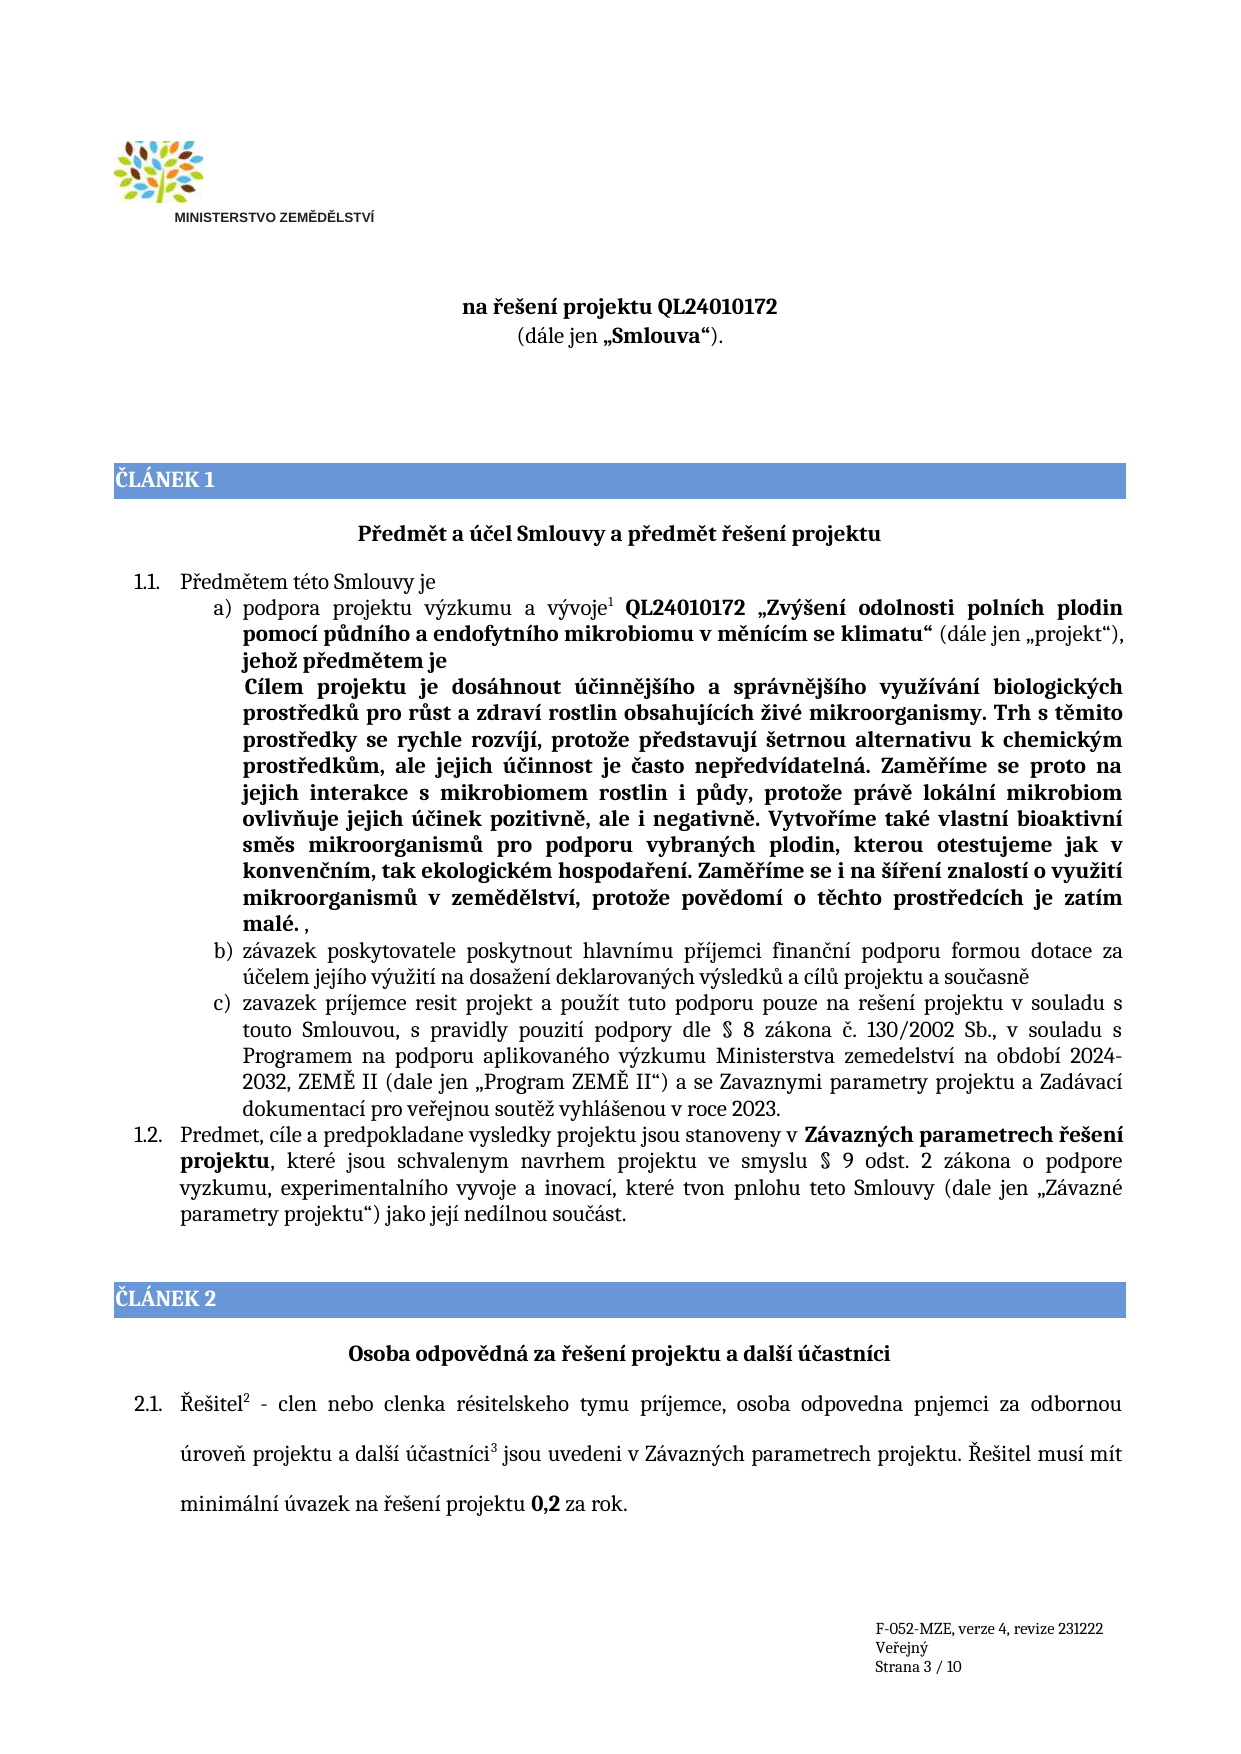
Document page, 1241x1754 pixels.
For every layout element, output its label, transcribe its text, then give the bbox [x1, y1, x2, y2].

text Smlouvu o poskytnutí podpory na řešení projektu QL24010172 (dále jen „Smlouva“). [115, 293, 1124, 349]
list Predmet, cíle a predpokladane vysledky projektu jsou stanoveny v Závazných parametrech řešení projektu, které jsou schvalenym navrhem projektu ve smyslu § 9 odst. 2 zákona o podpore vyzkumu, experimentalního vyvoje a inovací, které tvon pnlohu teto Smlouvy (dale jen „Závazné parametry projektu“) jako její nedílnou součást. [134, 1122, 1124, 1227]
list podpora projektu výzkumu a vývoje1 QL24010172 „Zvýšení odolnosti polních plodin pomocí půdního a endofytního mikrobiomu v měnícím se klimatu“ (dále jen „projekt“), jehož předmětem je [213, 595, 1124, 674]
text ČLÁNEK 1 [116, 465, 1124, 497]
list zavazek príjemce resit projekt a použít tuto podporu pouze na rešení projektu v souladu s touto Smlouvou, s pravidly pouzití podpory dle § 8 zákona č. 130/2002 Sb., v souladu s Programem na podporu aplikovaného výzkumu Ministerstva zemedelství na období 2024-2032, ZEMĚ II (dale jen „Program ZEMĚ II“) a se Zavaznymi parametry projektu a Zadávací dokumentací pro veřejnou soutěž vyhlášenou v roce 2023. [213, 990, 1124, 1122]
list Řešitel2 - clen nebo clenka résitelskeho tymu príjemce, osoba odpovedna pnjemci za odbornou úroveň projektu a další účastníci3 jsou uvedeni v Závazných parametrech projektu. Řešitel musí mít minimální úvazek na řešení projektu 0,2 za rok. [134, 1390, 1124, 1517]
text ČLÁNEK 2 [116, 1284, 1124, 1316]
list Předmětem této Smlouvy je [134, 568, 1124, 595]
text Cílem projektu je dosáhnout účinnějšího a správnějšího využívání biologických prostředků pro růst a zdraví rostlin obsahujících živé mikroorganismy. Trh s těmito prostředky se rychle rozvíjí, protože představují šetrnou alternativu k chemickým prostředkům, ale jejich účinnost je často nepředvídatelná. Zaměříme se proto na jejich interakce s mikrobiomem rostlin i půdy, protože právě lokální mikrobiom ovlivňuje jejich účinek pozitivně, ale i negativně. Vytvoříme také vlastní bioaktivní směs mikroorganismů pro podporu vybraných plodin, kterou otestujeme jak v konvenčním, tak ekologickém hospodaření. Zaměříme se i na šíření znalostí o využití mikroorganismů v zemědělství, protože povědomí o těchto prostředcích je zatím malé. , [242, 674, 1124, 937]
text Předmět a účel Smlouvy a předmět řešení projektu [115, 521, 1124, 548]
picture [113, 141, 204, 203]
text Osoba odpovědná za řešení projektu a další účastníci [115, 1340, 1124, 1367]
list závazek poskytovatele poskytnout hlavnímu příjemci finanční podporu formou dotace za účelem jejího výužití na dosažení deklarovaných výsledků a cílů projektu a současně [213, 937, 1124, 990]
